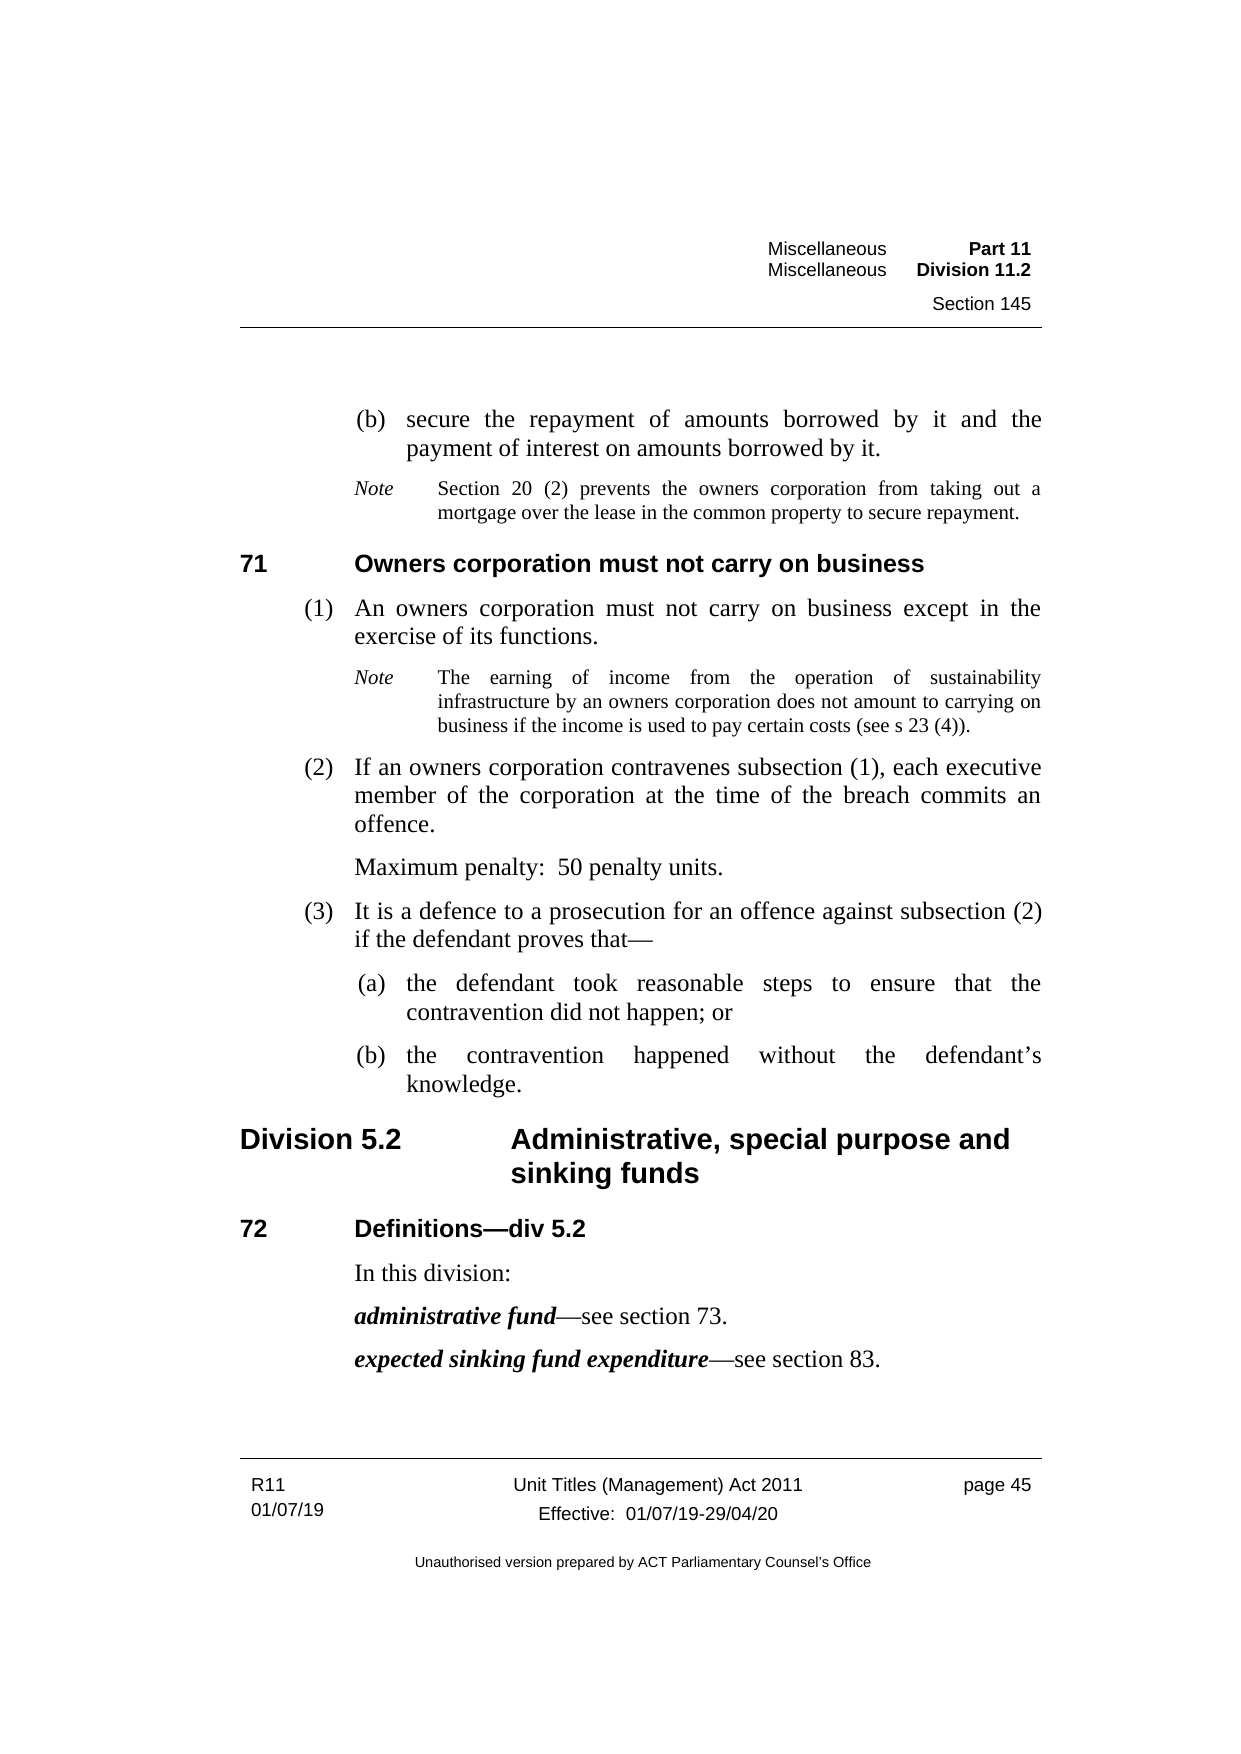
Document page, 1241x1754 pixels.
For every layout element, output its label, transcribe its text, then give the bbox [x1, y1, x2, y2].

text 71 Owners corporation must not carry on business [239, 549, 1042, 578]
text (b) secure the repayment of amounts borrowed by it and the payment of interest on amounts borrowed by it. [239, 404, 1042, 462]
text In this division: [354, 1258, 1042, 1287]
text Maximum penalty: 50 penalty units. [354, 852, 1042, 881]
text Note Section 20 (2) prevents the owners corporation from taking out a mortgage over the lease in the common property to secure repayment. [354, 476, 1042, 524]
text administrative fund—see section 73. [354, 1301, 1042, 1330]
text (2) If an owners corporation contravenes subsection (1), each executive member of the corporation at the time of the breach commits an offence. [239, 752, 1042, 838]
text (3) It is a defence to a prosecution for an offence against subsection (2) if the defendant proves that— [239, 896, 1042, 953]
text Note The earning of income from the operation of sustainability infrastructure by an owners corporation does not amount to carrying on business if the income is used to pay certain costs (see s 23 (4)). [354, 665, 1042, 737]
text (b) the contravention happened without the defendant’s knowledge. [239, 1040, 1042, 1097]
text (1) An owners corporation must not carry on business except in the exercise of its functions. [239, 593, 1042, 650]
text 72 Definitions—div 5.2 [239, 1214, 1042, 1243]
text expected sinking fund expenditure—see section 83. [354, 1344, 1042, 1373]
text Division 5.2 Administrative, special purpose and sinking funds [239, 1122, 1042, 1189]
text (a) the defendant took reasonable steps to ensure that the contravention did not happen; or [239, 968, 1042, 1025]
